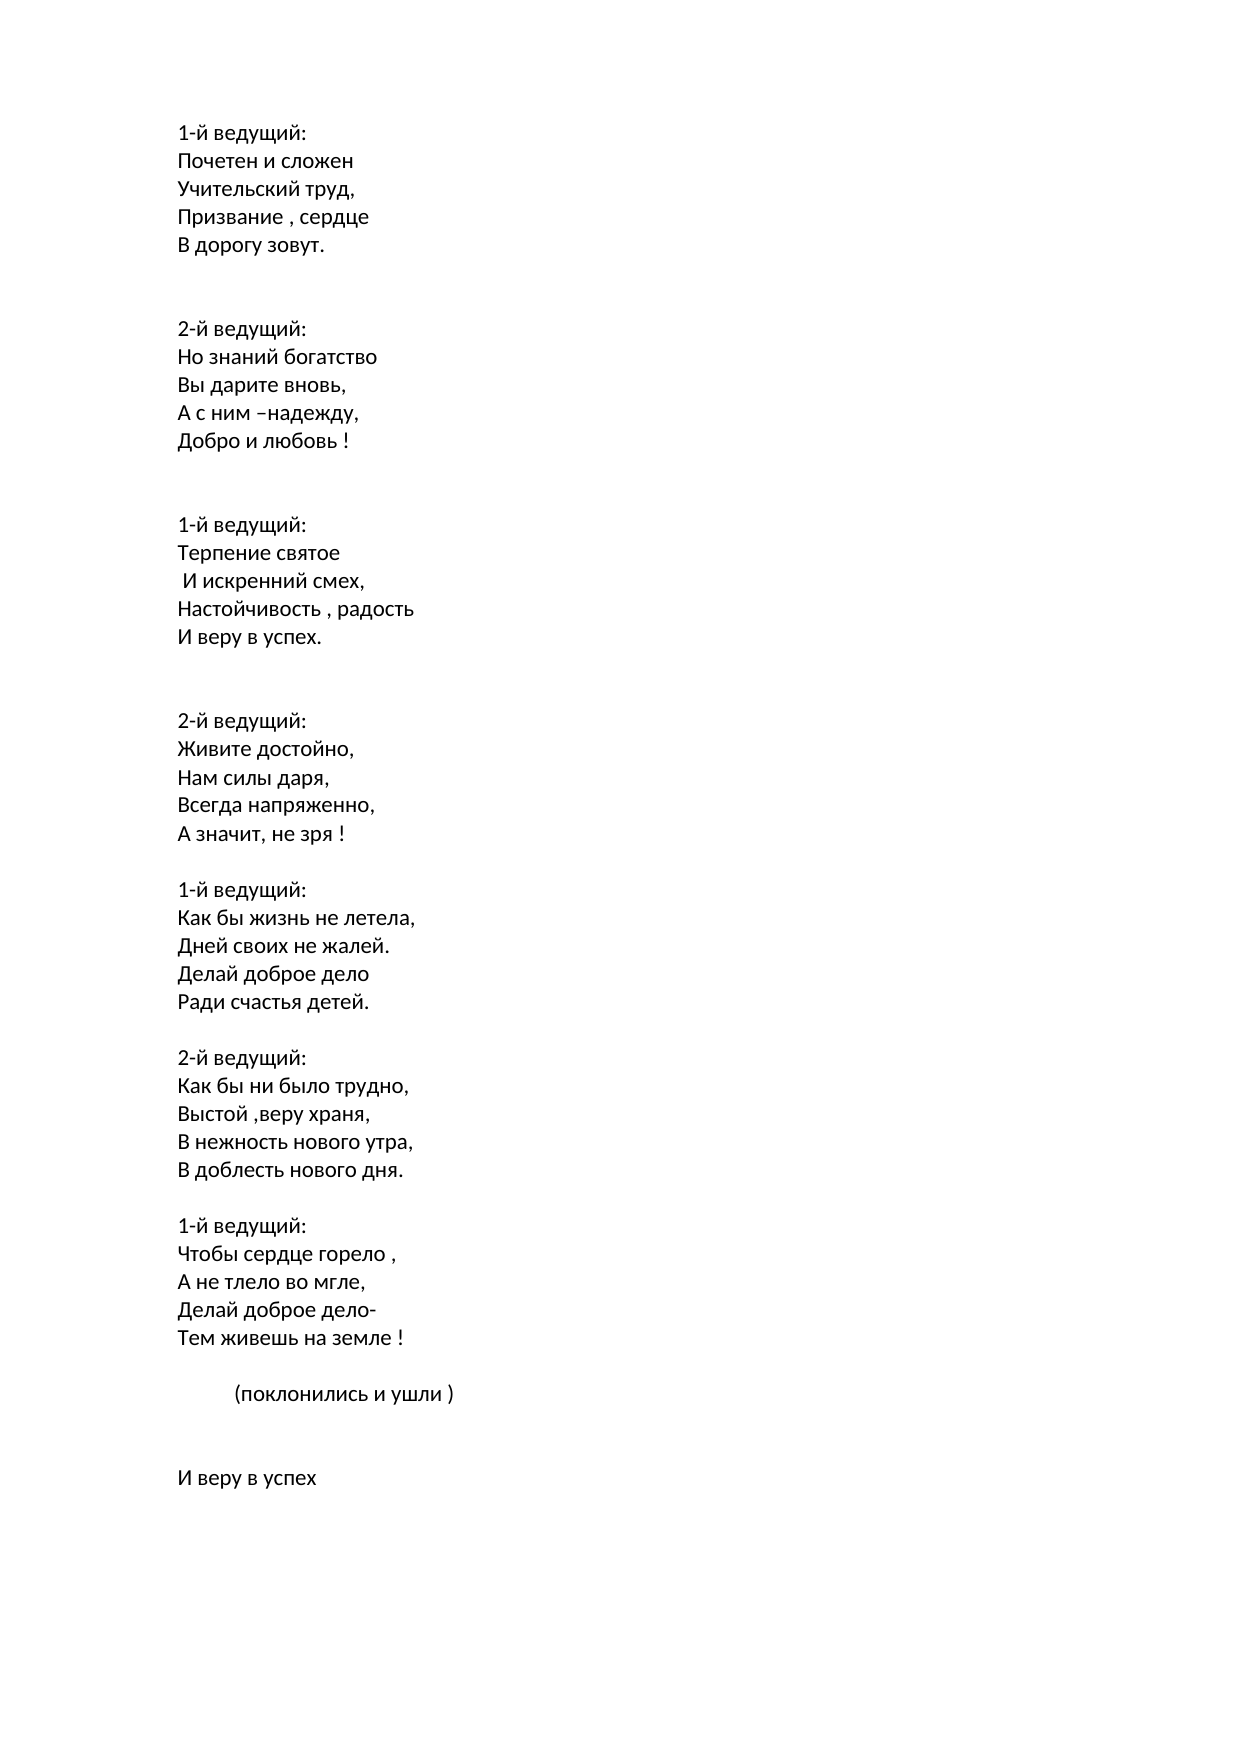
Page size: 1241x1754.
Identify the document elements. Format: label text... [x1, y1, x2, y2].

text Дней своих не жалей. [177, 931, 1152, 959]
text Вы дарите вновь, [177, 370, 1152, 398]
text А не тлело во мгле, [177, 1267, 1152, 1295]
text В нежность нового утра, [177, 1127, 1152, 1155]
text Терпение святое [177, 538, 1152, 566]
text 1-й ведущий: [177, 510, 1152, 538]
text 2-й ведущий: [177, 314, 1152, 342]
text 2-й ведущий: [177, 1043, 1152, 1071]
text А с ним –надежду, [177, 398, 1152, 426]
text В дорогу зовут. [177, 230, 1152, 258]
text Учительский труд, [177, 174, 1152, 202]
text Добро и любовь ! [177, 426, 1152, 454]
text Как бы жизнь не летела, [177, 903, 1152, 931]
text Настойчивость , радость [177, 594, 1152, 622]
text Выстой ,веру храня, [177, 1099, 1152, 1127]
text Делай доброе дело [177, 959, 1152, 987]
text Почетен и сложен [177, 146, 1152, 174]
text И веру в успех. [177, 622, 1152, 651]
text В доблесть нового дня. [177, 1155, 1152, 1183]
text Чтобы сердце горело , [177, 1239, 1152, 1267]
text Нам силы даря, [177, 763, 1152, 791]
text 1-й ведущий: [177, 1211, 1152, 1239]
text Тем живешь на земле ! [177, 1323, 1152, 1351]
text И веру в успех [177, 1463, 1152, 1491]
text Всегда напряженно, [177, 791, 1152, 819]
text Как бы ни было трудно, [177, 1071, 1152, 1099]
text А значит, не зря ! [177, 819, 1152, 847]
text И искренний смех, [177, 566, 1152, 594]
text 1-й ведущий: [177, 875, 1152, 903]
text 2-й ведущий: [177, 707, 1152, 734]
text Ради счастья детей. [177, 987, 1152, 1015]
text (поклонились и ушли ) [177, 1379, 1152, 1407]
text Живите достойно, [177, 734, 1152, 763]
text Делай доброе дело- [177, 1295, 1152, 1323]
text Но знаний богатство [177, 342, 1152, 370]
text 1-й ведущий: [177, 118, 1152, 146]
text Призвание , сердце [177, 202, 1152, 230]
